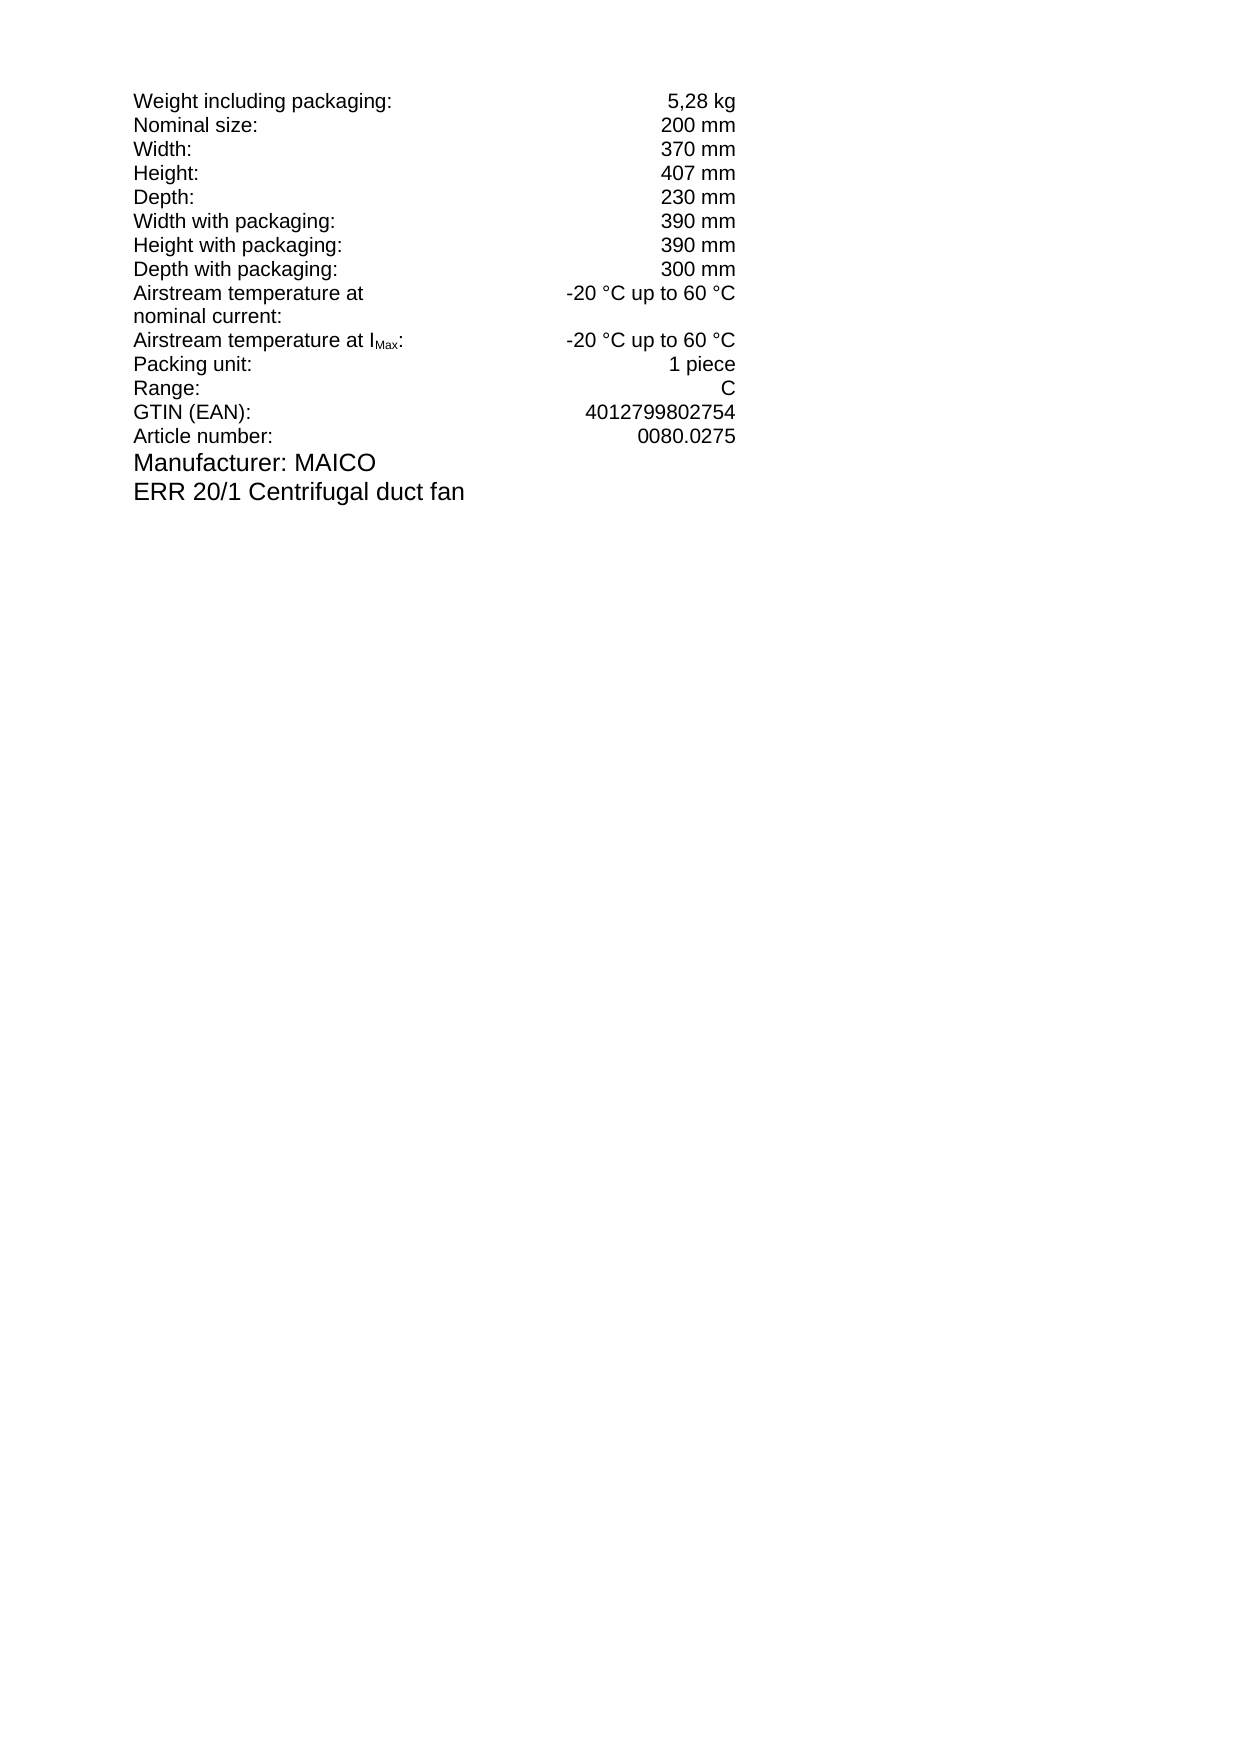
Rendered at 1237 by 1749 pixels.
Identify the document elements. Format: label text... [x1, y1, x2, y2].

table_cell Height with packaging: [122, 233, 434, 256]
table_cell 300 mm [434, 256, 747, 280]
table_cell Range: [122, 376, 434, 400]
table_cell 390 mm [434, 209, 747, 232]
table_cell Height: [122, 161, 434, 184]
table_cell Width with packaging: [122, 209, 434, 232]
table_cell 0080.0275 [434, 424, 747, 448]
table_cell 390 mm [434, 233, 747, 256]
table_cell C [434, 376, 747, 400]
table_cell 4012799802754 [434, 400, 747, 424]
table_cell -20 °C up to 60 °C [434, 280, 747, 328]
table_cell Depth with packaging: [122, 256, 434, 280]
text Manufacturer: MAICO [133, 448, 1148, 477]
table_cell GTIN (EAN): [122, 400, 434, 424]
text ERR 20/1 Centrifugal duct fan [133, 477, 1148, 506]
table_cell 370 mm [434, 137, 747, 161]
table_cell Packing unit: [122, 352, 434, 376]
table_cell -20 °C up to 60 °C [434, 328, 747, 352]
table_cell Airstream temperature at nominal current: [122, 280, 434, 328]
table_cell Nominal size: [122, 113, 434, 137]
table_cell 1 piece [434, 352, 747, 376]
table_cell Weight including packaging: [122, 89, 434, 113]
table_cell 230 mm [434, 185, 747, 208]
table_cell Article number: [122, 424, 434, 448]
table_cell 407 mm [434, 161, 747, 184]
table_cell 5,28 kg [434, 89, 747, 113]
table_cell 200 mm [434, 113, 747, 137]
table_cell Width: [122, 137, 434, 161]
table_cell Depth: [122, 185, 434, 208]
table_cell Airstream temperature at IMax: [122, 328, 434, 352]
